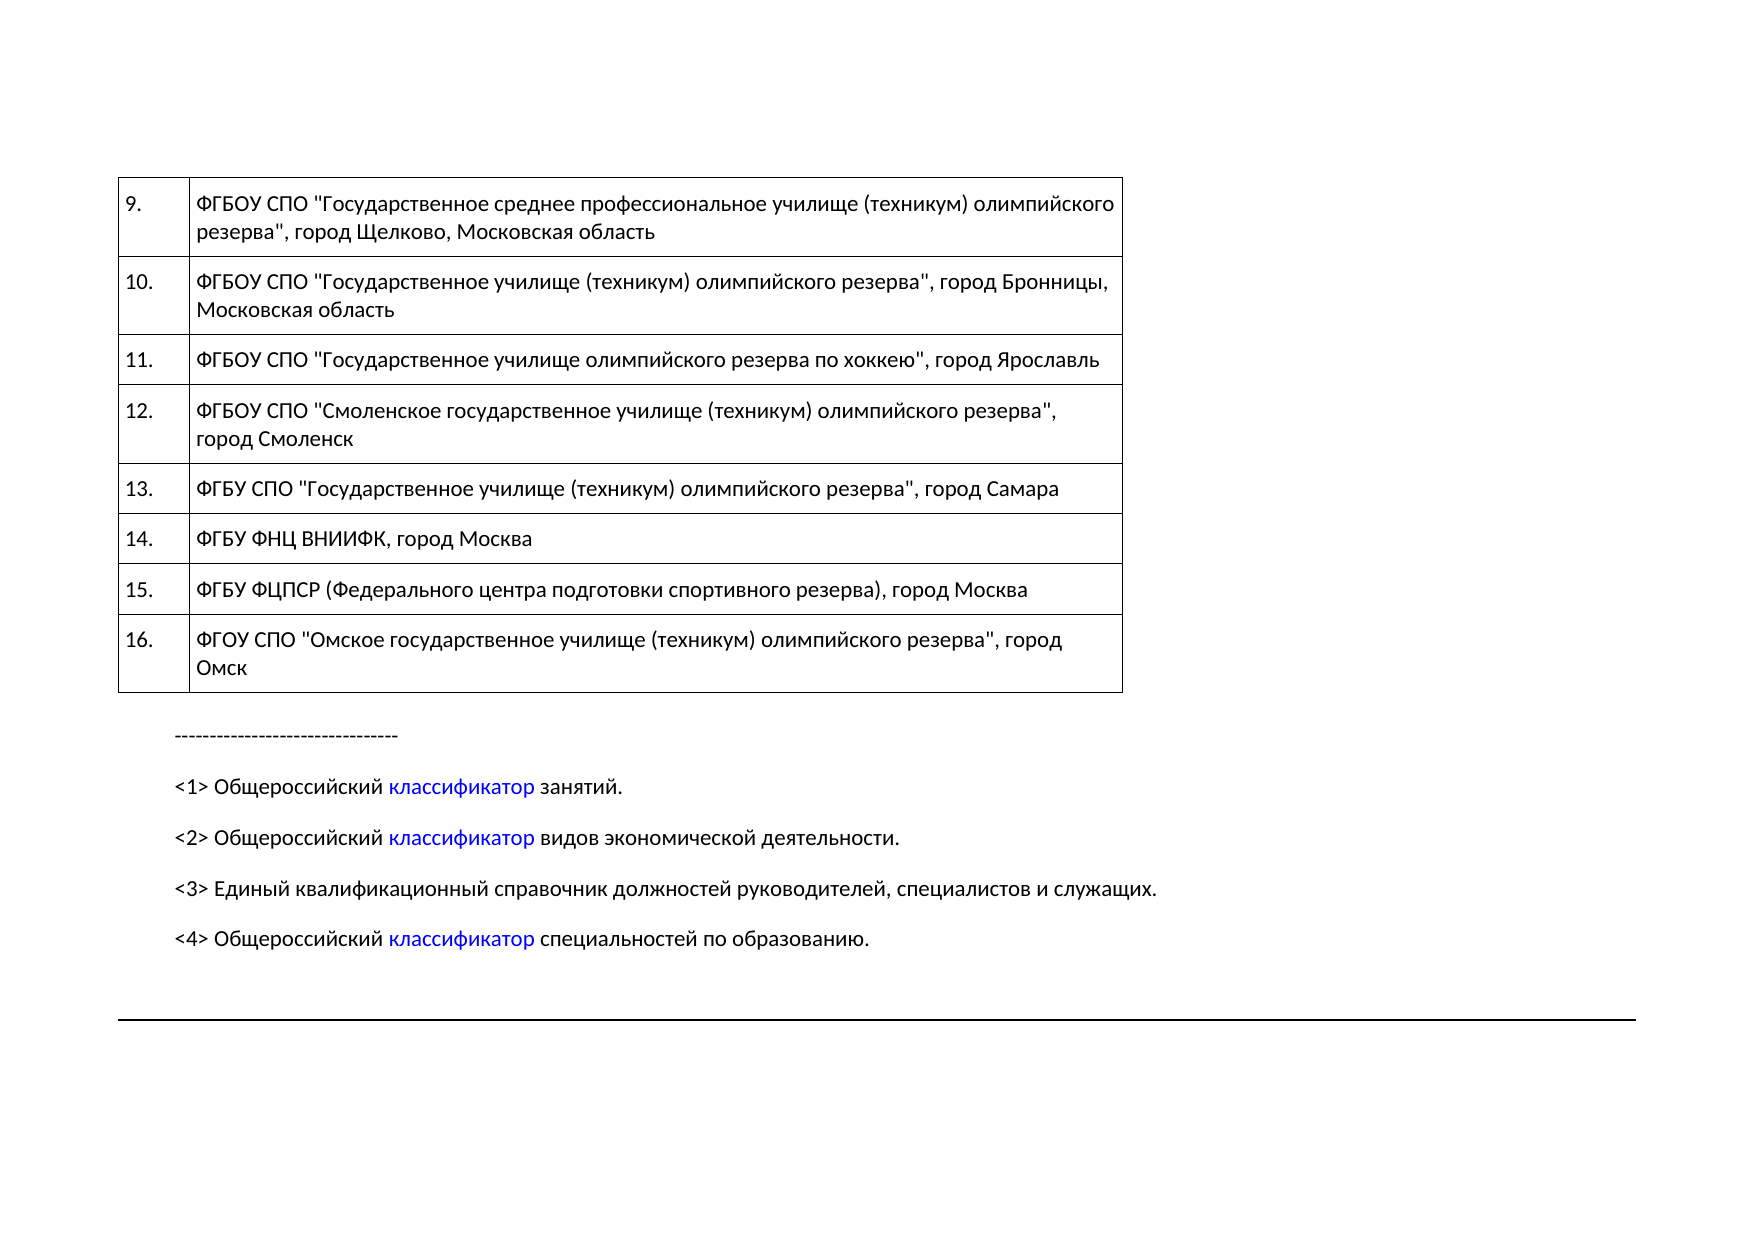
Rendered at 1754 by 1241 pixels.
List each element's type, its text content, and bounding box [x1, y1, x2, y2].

table_cell 11. [119, 335, 189, 384]
table_cell ФГБОУ СПО "Смоленское государственное училище (техникум) олимпийского резерва", город Смоленск [190, 385, 1122, 462]
table_cell ФГБУ СПО "Государственное училище (техникум) олимпийского резерва", город Самара [190, 464, 1122, 513]
table_cell ФГОУ СПО "Омское государственное училище (техникум) олимпийского резерва", город Омск [190, 615, 1122, 692]
text <1> Общероссийский классификатор занятий. [118, 772, 1636, 800]
table_cell ФГБОУ СПО "Государственное училище олимпийского резерва по хоккею", город Ярославль [190, 335, 1122, 384]
table_cell 16. [119, 615, 189, 692]
text -------------------------------- [118, 721, 1636, 749]
table_cell 12. [119, 385, 189, 462]
table_cell ФГБОУ СПО "Государственное среднее профессиональное училище (техникум) олимпийского резерва", город Щелково, Московская область [190, 178, 1122, 256]
text <2> Общероссийский классификатор видов экономической деятельности. [118, 823, 1636, 851]
table_cell 15. [119, 564, 189, 613]
table_cell ФГБОУ СПО "Государственное училище (техникум) олимпийского резерва", город Бронницы, Московская область [190, 257, 1122, 334]
text <3> Единый квалификационный справочник должностей руководителей, специалистов и служащих. [118, 874, 1636, 902]
table_cell 9. [119, 178, 189, 256]
table_cell ФГБУ ФЦПСР (Федерального центра подготовки спортивного резерва), город Москва [190, 564, 1122, 613]
text <4> Общероссийский классификатор специальностей по образованию. [118, 924, 1636, 953]
table_cell 10. [119, 257, 189, 334]
table_cell ФГБУ ФНЦ ВНИИФК, город Москва [190, 514, 1122, 563]
table_cell 13. [119, 464, 189, 513]
table_cell 14. [119, 514, 189, 563]
